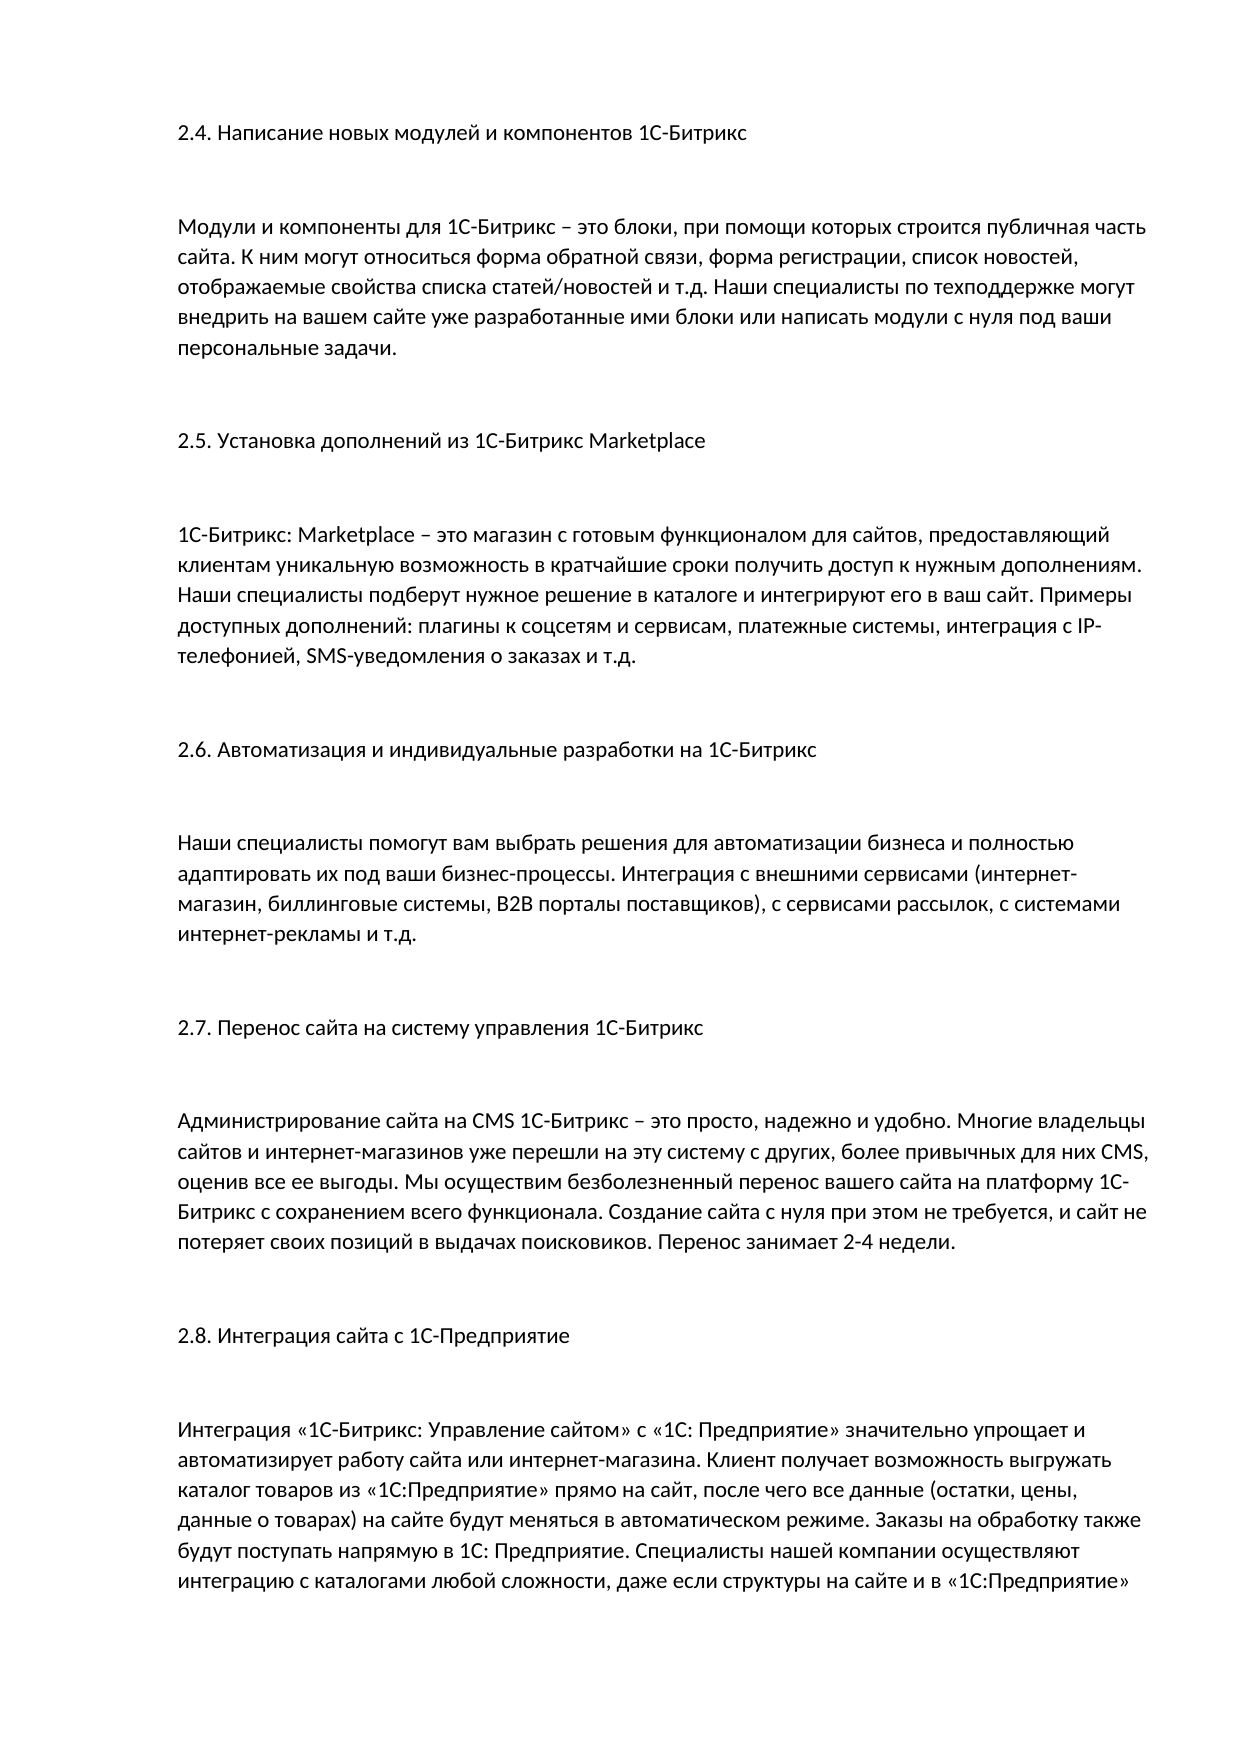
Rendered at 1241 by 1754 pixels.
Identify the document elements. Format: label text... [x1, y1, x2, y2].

text 2.5. Установка дополнений из 1C-Битрикс Marketplace [177, 426, 1152, 454]
text 1C-Битрикс: Marketplace – это магазин с готовым функционалом для сайтов, предоставляющий клиентам уникальную возможность в кратчайшие сроки получить доступ к нужным дополнениям. Наши специалисты подберут нужное решение в каталоге и интегрируют его в ваш сайт. Примеры доступных дополнений: плагины к соцсетям и сервисам, платежные системы, интеграция с IP-телефонией, SMS-уведомления о заказах и т.д. [177, 520, 1152, 669]
text 2.4. Написание новых модулей и компонентов 1С-Битрикс [177, 118, 1152, 146]
text 2.6. Автоматизация и индивидуальные разработки на 1С-Битрикс [177, 735, 1152, 763]
text 2.7. Перенос сайта на систему управления 1С-Битрикс [177, 1013, 1152, 1041]
text Наши специалисты помогут вам выбрать решения для автоматизации бизнеса и полностью адаптировать их под ваши бизнес-процессы. Интеграция с внешними сервисами (интернет-магазин, биллинговые системы, В2В порталы поставщиков), с сервисами рассылок, с системами интернет-рекламы и т.д. [177, 828, 1152, 947]
text 2.8. Интеграция сайта с 1С-Предприятие [177, 1321, 1152, 1349]
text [177, 1415, 1152, 1594]
text Модули и компоненты для 1С-Битрикс – это блоки, при помощи которых строится публичная часть сайта. К ним могут относиться форма обратной связи, форма регистрации, список новостей, отображаемые свойства списка статей/новостей и т.д. Наши специалисты по техподдержке могут внедрить на вашем сайте уже разработанные ими блоки или написать модули с нуля под ваши персональные задачи. [177, 212, 1152, 361]
text Администрирование сайта на CMS 1C-Битрикс – это просто, надежно и удобно. Многие владельцы сайтов и интернет-магазинов уже перешли на эту систему с других, более привычных для них CMS, оценив все ее выгоды. Мы осуществим безболезненный перенос вашего сайта на платформу 1С-Битрикс с сохранением всего функционала. Создание сайта с нуля при этом не требуется, и сайт не потеряет своих позиций в выдачах поисковиков. Перенос занимает 2-4 недели. [177, 1107, 1152, 1256]
